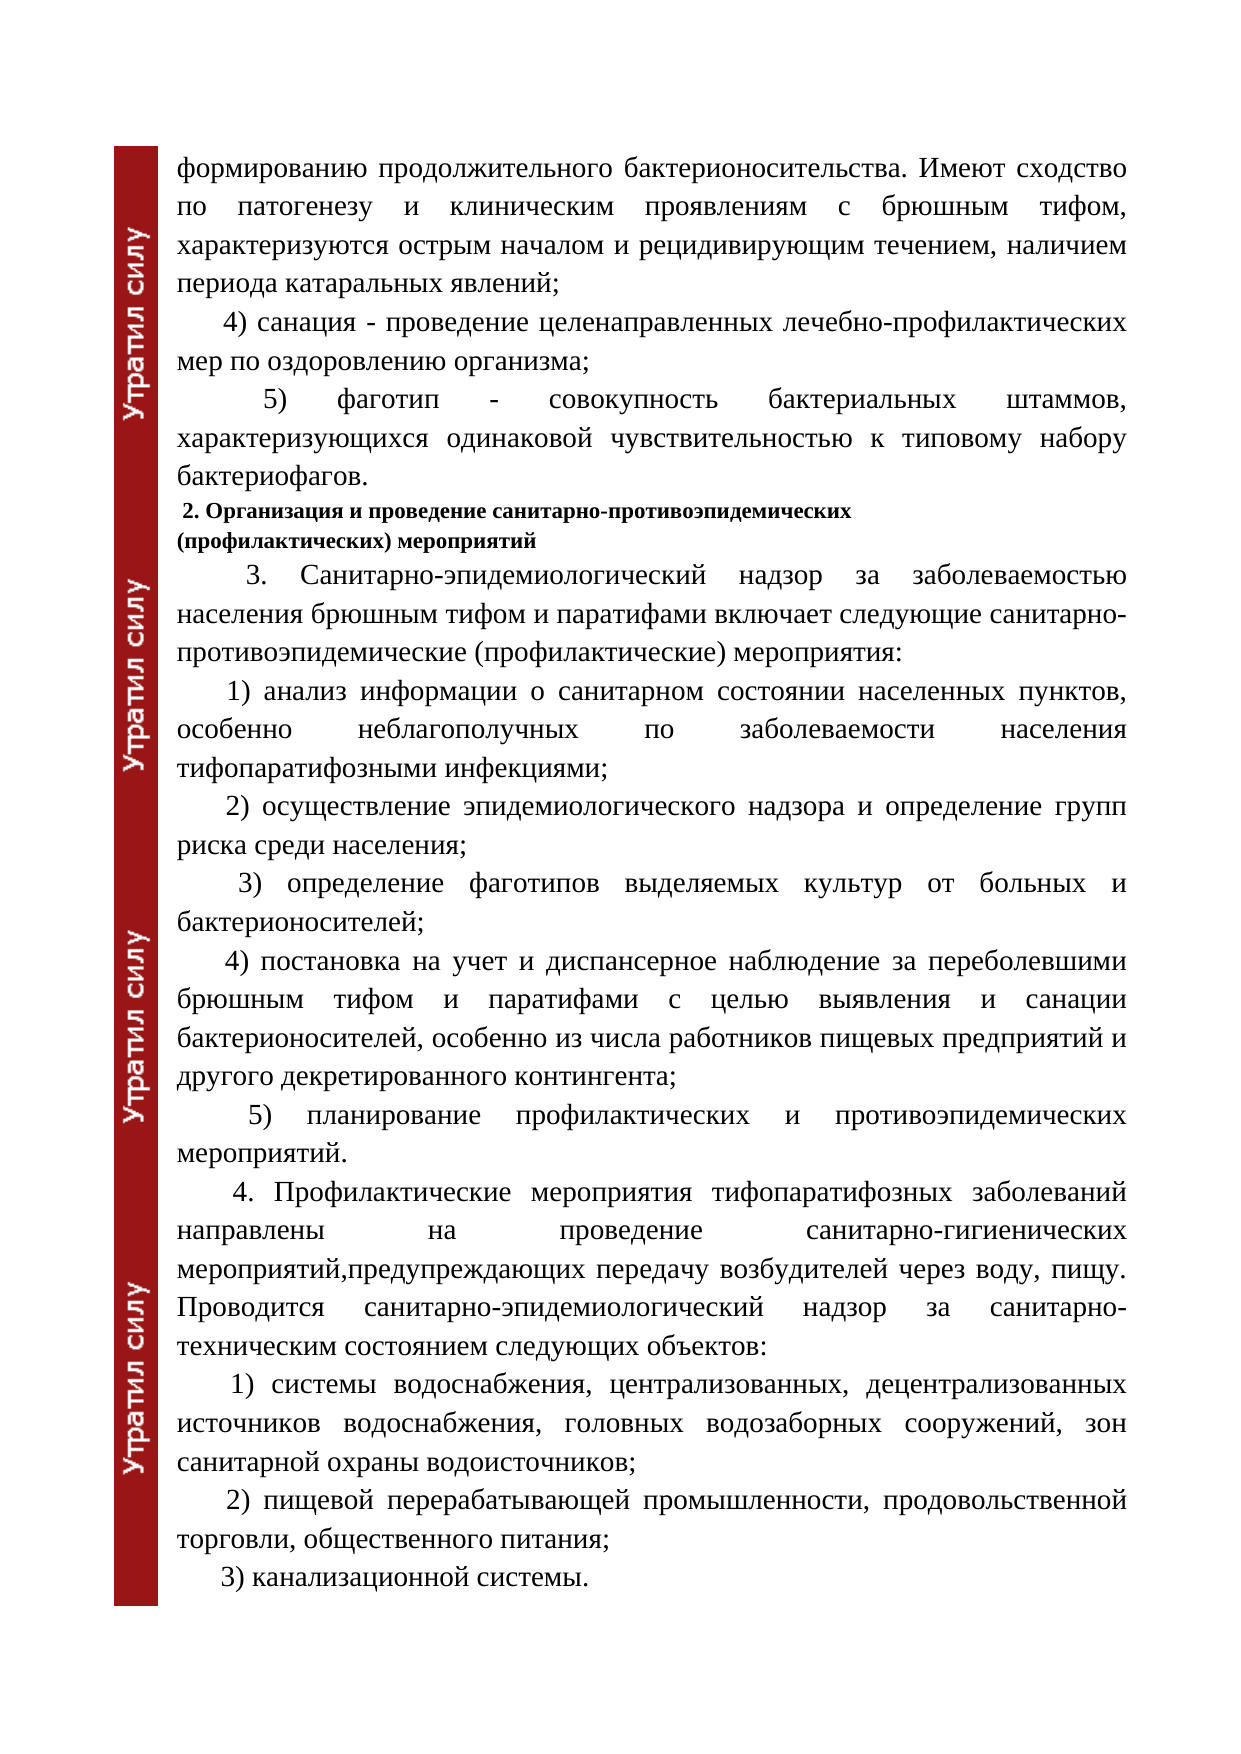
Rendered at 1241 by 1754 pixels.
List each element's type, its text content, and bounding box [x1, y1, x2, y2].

picture [114, 492, 158, 497]
text 2) пищевой перерабатывающей промышленности, продовольственной торговли, общественного питания; [112, 1482, 1128, 1554]
text 1) анализ информации о санитарном состоянии населенных пунктов, особенно неблагополучных по заболеваемости населения тифопаратифозными инфекциями; [112, 673, 1128, 783]
text 4) постановка на учет и диспансерное наблюдение за переболевшими брюшным тифом и паратифами с целью выявления и санации бактерионосителей, особенно из числа работников пищевых предприятий и другого декретированного контингента; [112, 943, 1128, 1092]
picture [114, 1362, 158, 1367]
picture [114, 938, 158, 943]
text 3) определение фаготипов выделяемых культур от больных и бактерионосителей; [112, 866, 1128, 938]
picture [114, 1477, 158, 1482]
picture [114, 668, 158, 673]
picture [114, 146, 158, 150]
text 2) осуществление эпидемиологического надзора и определение групп риска среди населения; [112, 788, 1128, 861]
picture [114, 783, 158, 788]
text 3) канализационной системы. [112, 1559, 1128, 1593]
text 5) планирование профилактических и противоэпидемических мероприятий. [112, 1097, 1128, 1169]
picture [114, 1169, 158, 1174]
picture [114, 1554, 158, 1559]
text 4) санация - проведение целенаправленных лечебно-профилактических мер по оздоровлению организма; [112, 304, 1128, 376]
picture [114, 299, 158, 304]
text 2. Организация и проведение санитарно-противоэпидемических (профилактических) мероприятий [112, 497, 1128, 553]
text 4. Профилактические мероприятия тифопаратифозных заболеваний направлены на проведение санитарно-гигиенических мероприятий,предупреждающих передачу возбудителей через воду, пищу. Проводится санитарно-эпидемиологический надзор за санитарно-техническим состоянием следующих объектов: [112, 1174, 1128, 1362]
picture [114, 1092, 158, 1097]
picture [114, 553, 158, 557]
picture [114, 376, 158, 381]
text 3. Санитарно-эпидемиологический надзор за заболеваемостью населения брюшным тифом и паратифами включает следующие санитарно-противоэпидемические (профилактические) мероприятия: [112, 557, 1128, 668]
text 5) фаготип - совокупность бактериальных штаммов, характеризующихся одинаковой чувствительностью к типовому набору бактериофагов. [112, 381, 1128, 492]
picture [114, 1593, 158, 1606]
picture [114, 861, 158, 866]
text 1) системы водоснабжения, централизованных, децентрализованных источников водоснабжения, головных водозаборных сооружений, зон санитарной охраны водоисточников; [112, 1367, 1128, 1477]
